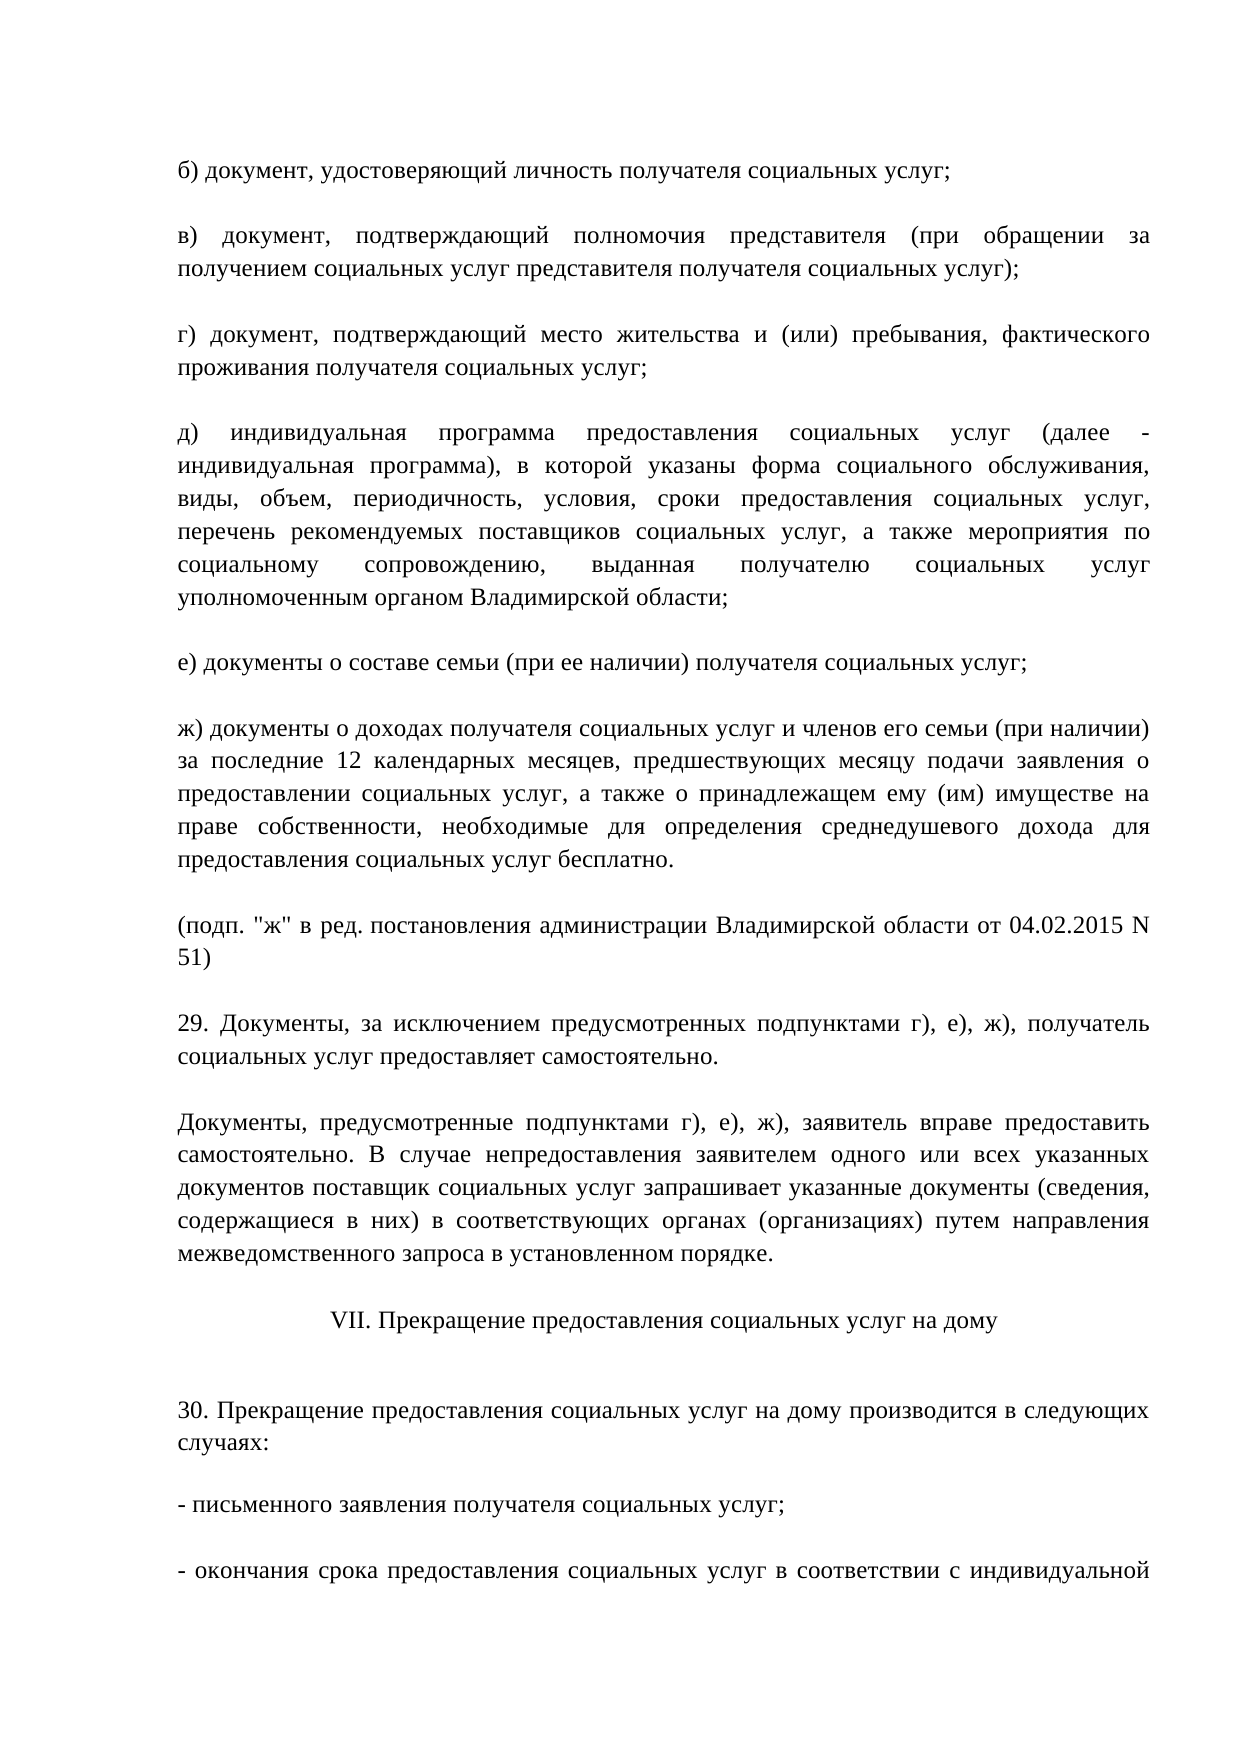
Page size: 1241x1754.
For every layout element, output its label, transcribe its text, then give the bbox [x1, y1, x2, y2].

text VII. Прекращение предоставления социальных услуг на дому [177, 1306, 1152, 1334]
text в) документ, подтверждающий полномочия представителя (при обращении за получением социальных услуг представителя получателя социальных услуг); [177, 184, 1152, 282]
text е) документы о составе семьи (при ее наличии) получателя социальных услуг; [177, 610, 1152, 676]
text (подп. "ж" в ред. постановления администрации Владимирской области от 04.02.2015 N 51) 29. Документы, за исключением предусмотренных подпунктами г), е), ж), получатель социальных услуг предоставляет самостоятельно. [177, 873, 1152, 1070]
text ж) документы о доходах получателя социальных услуг и членов его семьи (при наличии) за последние 12 календарных месяцев, предшествующих месяцу подачи заявления о предоставлении социальных услуг, а также о принадлежащем ему (им) имуществе на праве собственности, необходимые для определения среднедушевого дохода для предоставления социальных услуг бесплатно. [177, 676, 1152, 873]
text Документы, предусмотренные подпунктами г), е), ж), заявитель вправе предоставить самостоятельно. В случае непредоставления заявителем одного или всех указанных документов поставщик социальных услуг запрашивает указанные документы (сведения, содержащиеся в них) в соответствующих органах (организациях) путем направления межведомственного запроса в установленном порядке. [177, 1070, 1152, 1267]
text б) документ, удостоверяющий личность получателя социальных услуг; [177, 118, 1152, 184]
text г) документ, подтверждающий место жительства и (или) пребывания, фактического проживания получателя социальных услуг; [177, 282, 1152, 381]
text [177, 1518, 1152, 1583]
text - письменного заявления получателя социальных услуг; [177, 1456, 1152, 1518]
text д) индивидуальная программа предоставления социальных услуг (далее - индивидуальная программа), в которой указаны форма социального обслуживания, виды, объем, периодичность, условия, сроки предоставления социальных услуг, перечень рекомендуемых поставщиков социальных услуг, а также мероприятия по социальному сопровождению, выданная получателю социальных услуг уполномоченным органом Владимирской области; [177, 381, 1152, 610]
text 30. Прекращение предоставления социальных услуг на дому производится в следующих случаях: [177, 1358, 1152, 1456]
